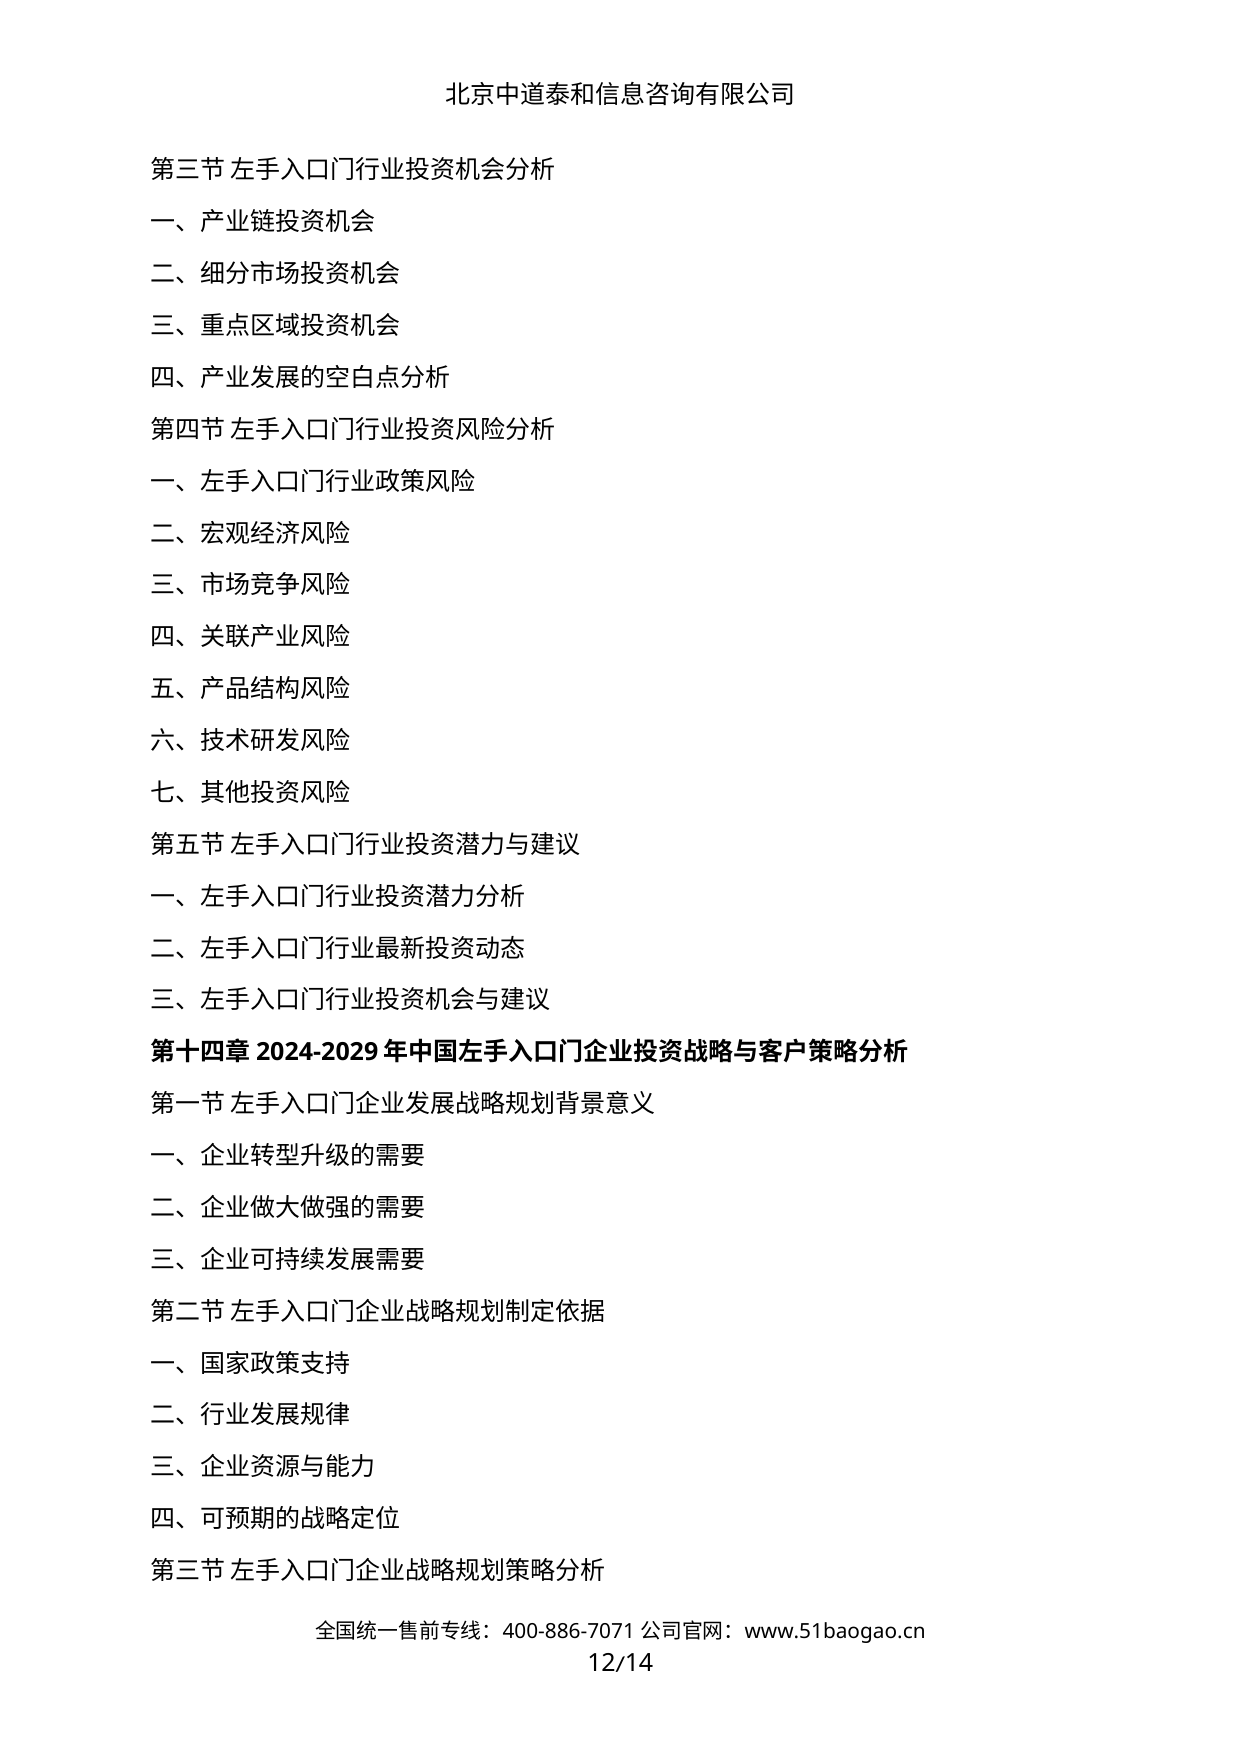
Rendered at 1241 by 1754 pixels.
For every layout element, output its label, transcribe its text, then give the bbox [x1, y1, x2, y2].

text 二、企业做大做强的需要 [150, 1187, 1090, 1224]
text 七、其他投资风险 [150, 772, 1090, 809]
text 五、产品结构风险 [150, 669, 1090, 705]
text 四、关联产业风险 [150, 617, 1090, 653]
text 一、企业转型升级的需要 [150, 1136, 1090, 1172]
text 三、市场竞争风险 [150, 565, 1090, 601]
text 二、宏观经济风险 [150, 513, 1090, 549]
text 四、可预期的战略定位 [150, 1499, 1090, 1535]
text 三、企业资源与能力 [150, 1447, 1090, 1483]
text 第十四章 2024-2029年中国左手入口门企业投资战略与客户策略分析 [150, 1032, 1090, 1068]
text 二、左手入口门行业最新投资动态 [150, 928, 1090, 964]
text 三、重点区域投资机会 [150, 306, 1090, 342]
text 一、左手入口门行业政策风险 [150, 461, 1090, 497]
text 六、技术研发风险 [150, 721, 1090, 757]
text 第一节 左手入口门企业发展战略规划背景意义 [150, 1084, 1090, 1120]
text 第二节 左手入口门企业战略规划制定依据 [150, 1291, 1090, 1327]
text 三、左手入口门行业投资机会与建议 [150, 980, 1090, 1016]
text 四、产业发展的空白点分析 [150, 357, 1090, 394]
text 二、细分市场投资机会 [150, 254, 1090, 290]
text 第三节 左手入口门行业投资机会分析 [150, 150, 1090, 186]
text 三、企业可持续发展需要 [150, 1239, 1090, 1276]
text 第三节 左手入口门企业战略规划策略分析 [150, 1551, 1090, 1587]
text 第四节 左手入口门行业投资风险分析 [150, 409, 1090, 446]
text 一、国家政策支持 [150, 1343, 1090, 1379]
text 第五节 左手入口门行业投资潜力与建议 [150, 824, 1090, 861]
text 一、左手入口门行业投资潜力分析 [150, 876, 1090, 912]
text 二、行业发展规律 [150, 1395, 1090, 1431]
text 一、产业链投资机会 [150, 202, 1090, 238]
